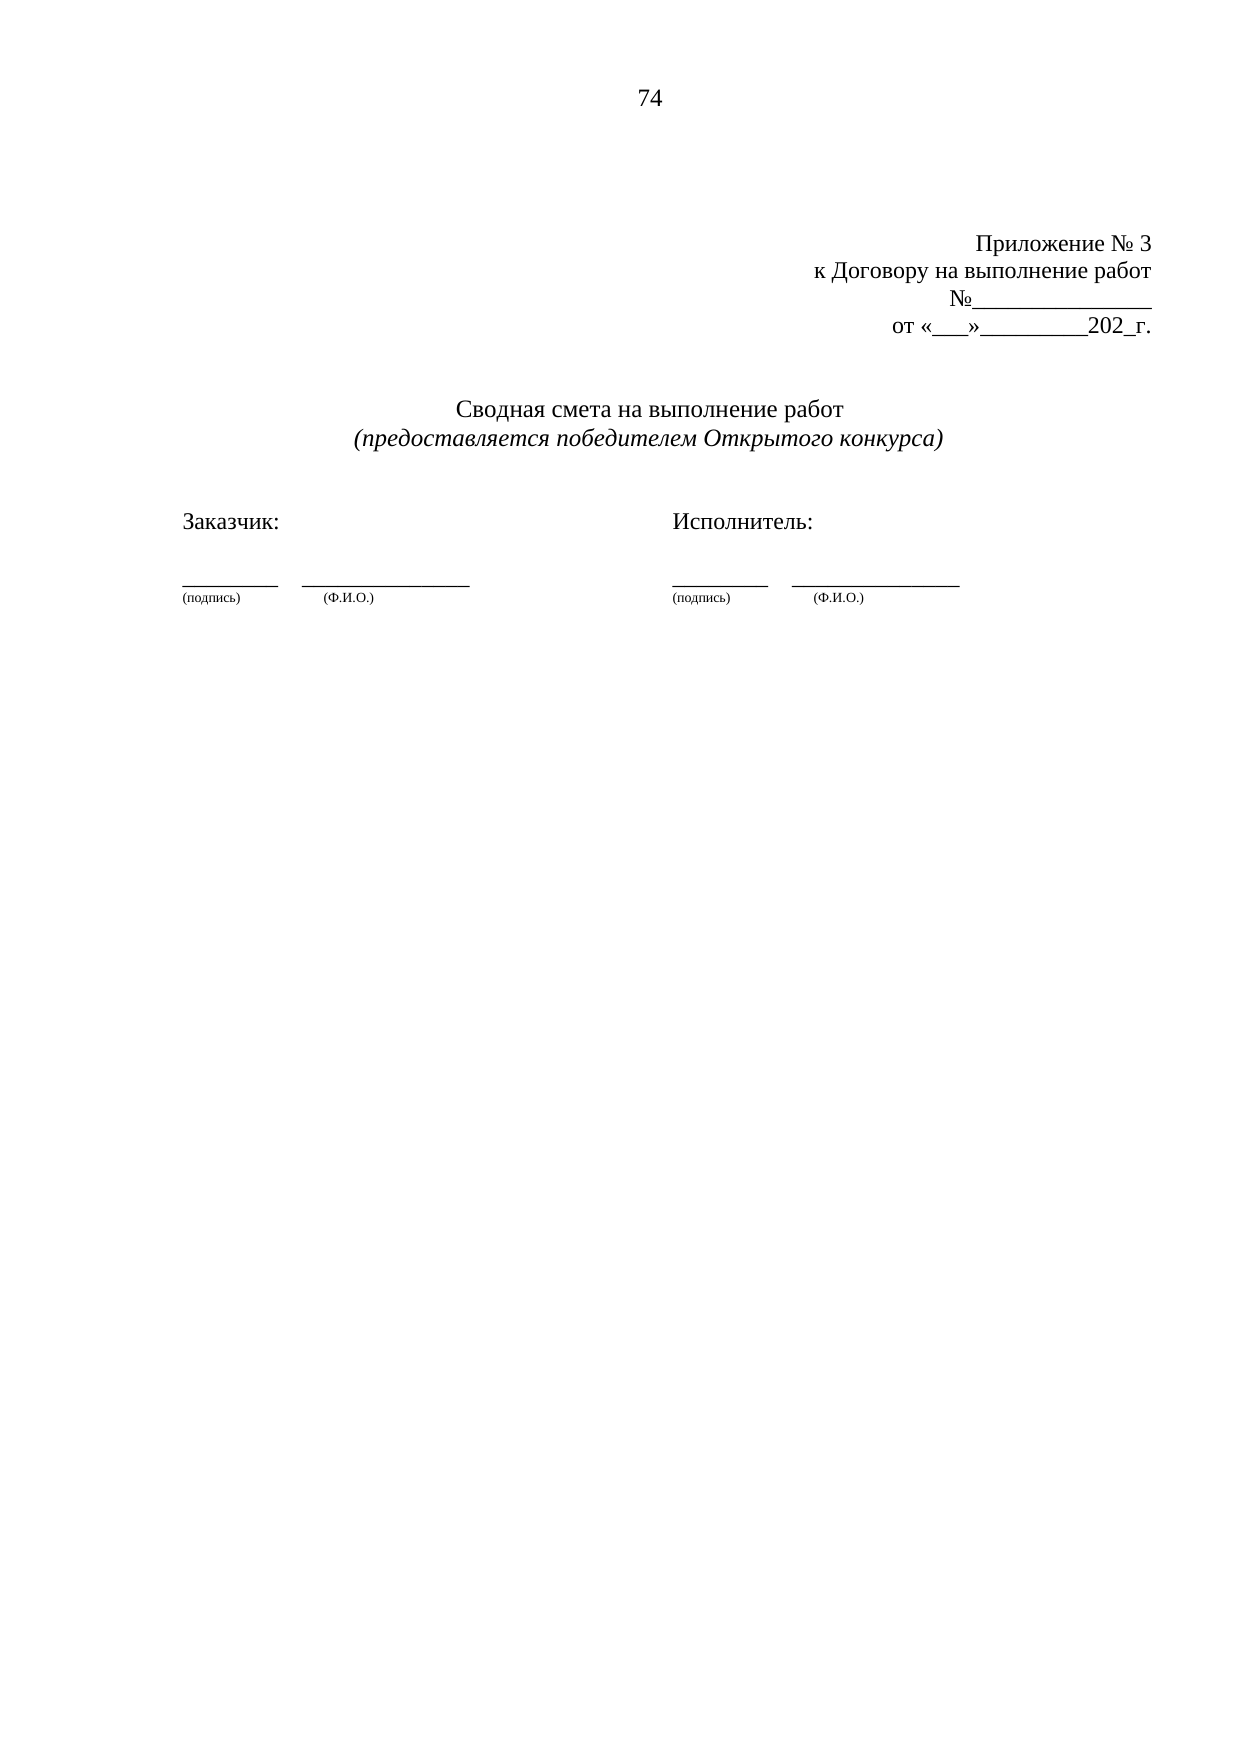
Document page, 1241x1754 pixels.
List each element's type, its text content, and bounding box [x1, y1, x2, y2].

text Сводная смета на выполнение работ [148, 394, 1152, 423]
text от «___»_________202_г. [148, 311, 1152, 339]
text к Договору на выполнение работ [148, 256, 1152, 284]
text (предоставляется победителем Открытого конкурса) [148, 423, 1152, 452]
table_header Заказчик: ________ ______________ (подпись) (Ф.И.О.) [171, 507, 661, 723]
text Приложение № 3 [148, 228, 1152, 256]
table_header Исполнитель: ________ ______________ (подпись) (Ф.И.О.) [661, 507, 1092, 723]
text №_______________ [148, 284, 1152, 311]
